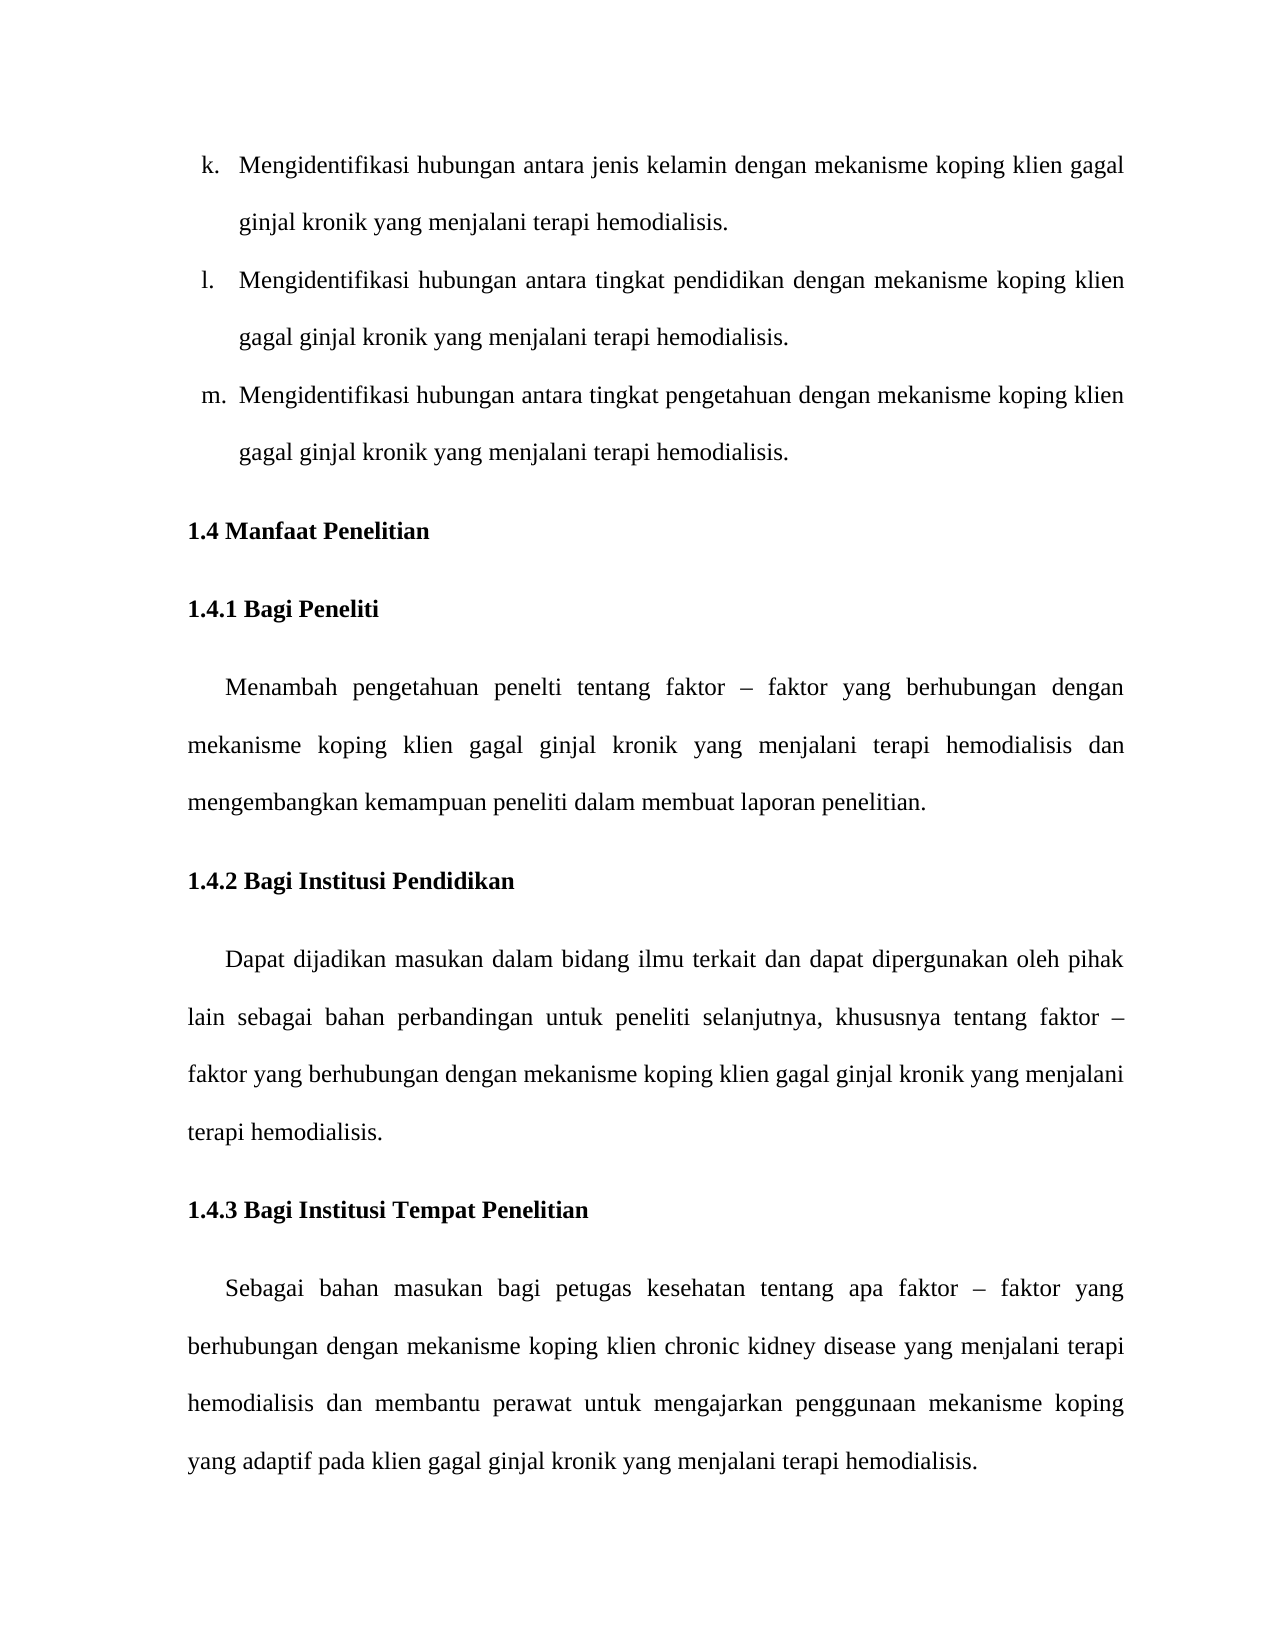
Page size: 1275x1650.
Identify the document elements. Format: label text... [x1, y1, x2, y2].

list Mengidentifikasi hubungan antara tingkat pengetahuan dengan mekanisme koping klien gagal ginjal kronik yang menjalani terapi hemodialisis. [201, 380, 1125, 466]
text 1.4.2 Bagi Institusi Pendidikan [187, 866, 1125, 894]
list Mengidentifikasi hubungan antara jenis kelamin dengan mekanisme koping klien gagal ginjal kronik yang menjalani terapi hemodialisis. [201, 150, 1125, 236]
text 1.4 Manfaat Penelitian [187, 516, 1125, 544]
list Mengidentifikasi hubungan antara tingkat pendidikan dengan mekanisme koping klien gagal ginjal kronik yang menjalani terapi hemodialisis. [201, 265, 1125, 351]
text Dapat dijadikan masukan dalam bidang ilmu terkait dan dapat dipergunakan oleh pihak lain sebagai bahan perbandingan untuk peneliti selanjutnya, khususnya tentang faktor – faktor yang berhubungan dengan mekanisme koping klien gagal ginjal kronik yang menjalani terapi hemodialisis. [187, 944, 1125, 1145]
text 1.4.3 Bagi Institusi Tempat Penelitian [187, 1195, 1125, 1224]
text Menambah pengetahuan penelti tentang faktor – faktor yang berhubungan dengan mekanisme koping klien gagal ginjal kronik yang menjalani terapi hemodialisis dan mengembangkan kemampuan peneliti dalam membuat laporan penelitian. [187, 672, 1125, 816]
text 1.4.1 Bagi Peneliti [187, 594, 1125, 623]
text Sebagai bahan masukan bagi petugas kesehatan tentang apa faktor – faktor yang berhubungan dengan mekanisme koping klien chronic kidney disease yang menjalani terapi hemodialisis dan membantu perawat untuk mengajarkan penggunaan mekanisme koping yang adaptif pada klien gagal ginjal kronik yang menjalani terapi hemodialisis. [187, 1273, 1125, 1474]
